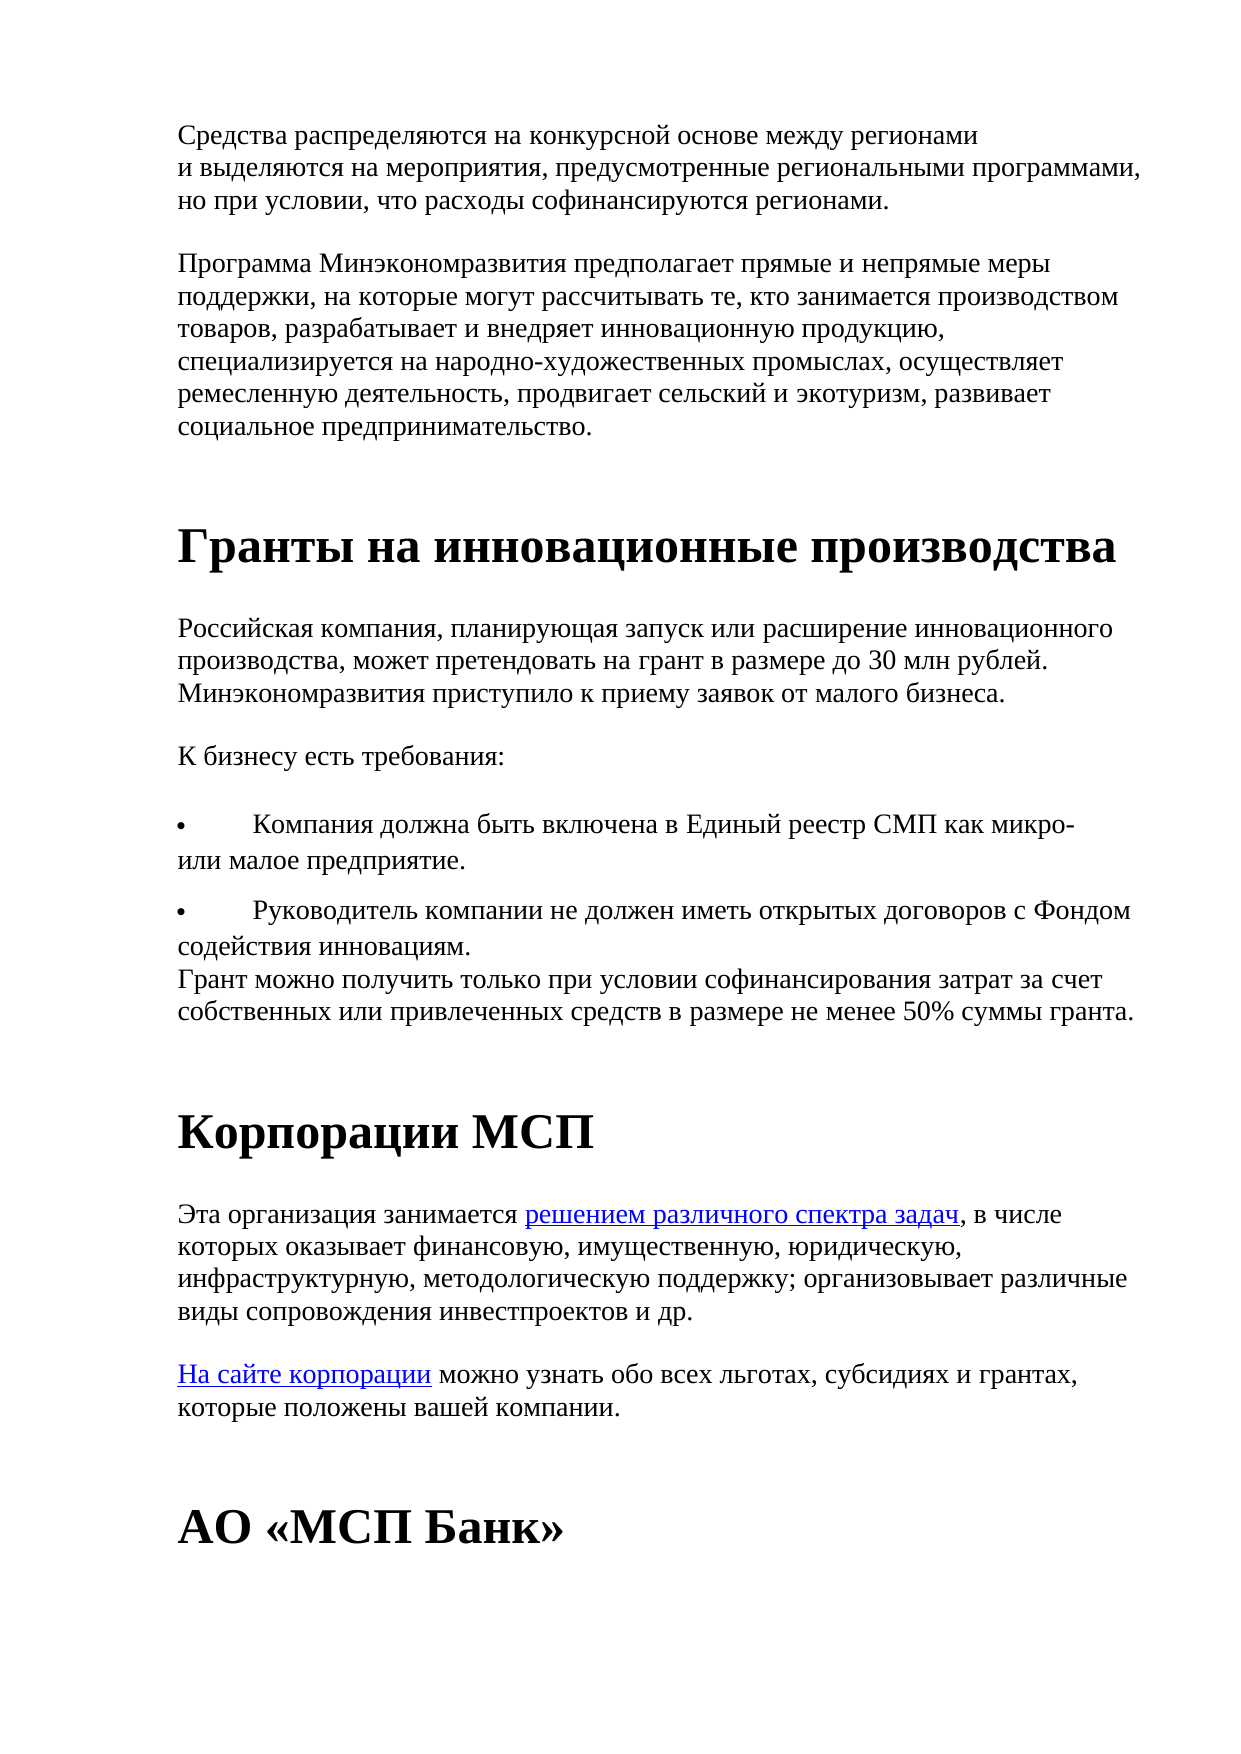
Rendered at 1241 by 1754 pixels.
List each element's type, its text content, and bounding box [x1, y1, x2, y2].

text АО «МСП Банк» [177, 1497, 1152, 1555]
text Корпорации МСП [177, 1102, 1152, 1159]
list Компания должна быть включена в Единый реестр СМП как микро- или малое предприятие. [177, 803, 1152, 876]
text Программа Минэкономразвития предполагает прямые и непрямые меры поддержки, на которые могут рассчитывать те, кто занимается производством товаров, разрабатывает и внедряет инновационную продукцию, специализируется на народно-художественных промыслах, осуществляет ремесленную деятельность, продвигает сельский и экотуризм, развивает социальное предпринимательство. [177, 247, 1152, 441]
text Эта организация занимается решением различного спектра задач, в числе которых оказывает финансовую, имущественную, юридическую, инфраструктурную, методологическую поддержку; организовывает различные виды сопровождения инвестпроектов и др. [177, 1197, 1152, 1326]
text Российская компания, планирующая запуск или расширение инновационного производства, может претендовать на грант в размере до 30 млн рублей. Минэкономразвития приступило к приему заявок от малого бизнеса. [177, 611, 1152, 708]
text Гранты на инновационные производства [177, 516, 1152, 573]
text К бизнесу есть требования: [177, 739, 1152, 772]
text Средства распределяются на конкурсной основе между регионами и выделяются на мероприятия, предусмотренные региональными программами, но при условии, что расходы софинансируются регионами. [177, 118, 1152, 215]
text Грант можно получить только при условии софинансирования затрат за счет собственных или привлеченных средств в размере не менее 50% суммы гранта. [177, 962, 1152, 1027]
list Руководитель компании не должен иметь открытых договоров с Фондом содействия инновациям. [177, 889, 1152, 962]
text На сайте корпорации можно узнать обо всех льготах, субсидиях и грантах, которые положены вашей компании. [177, 1357, 1152, 1422]
